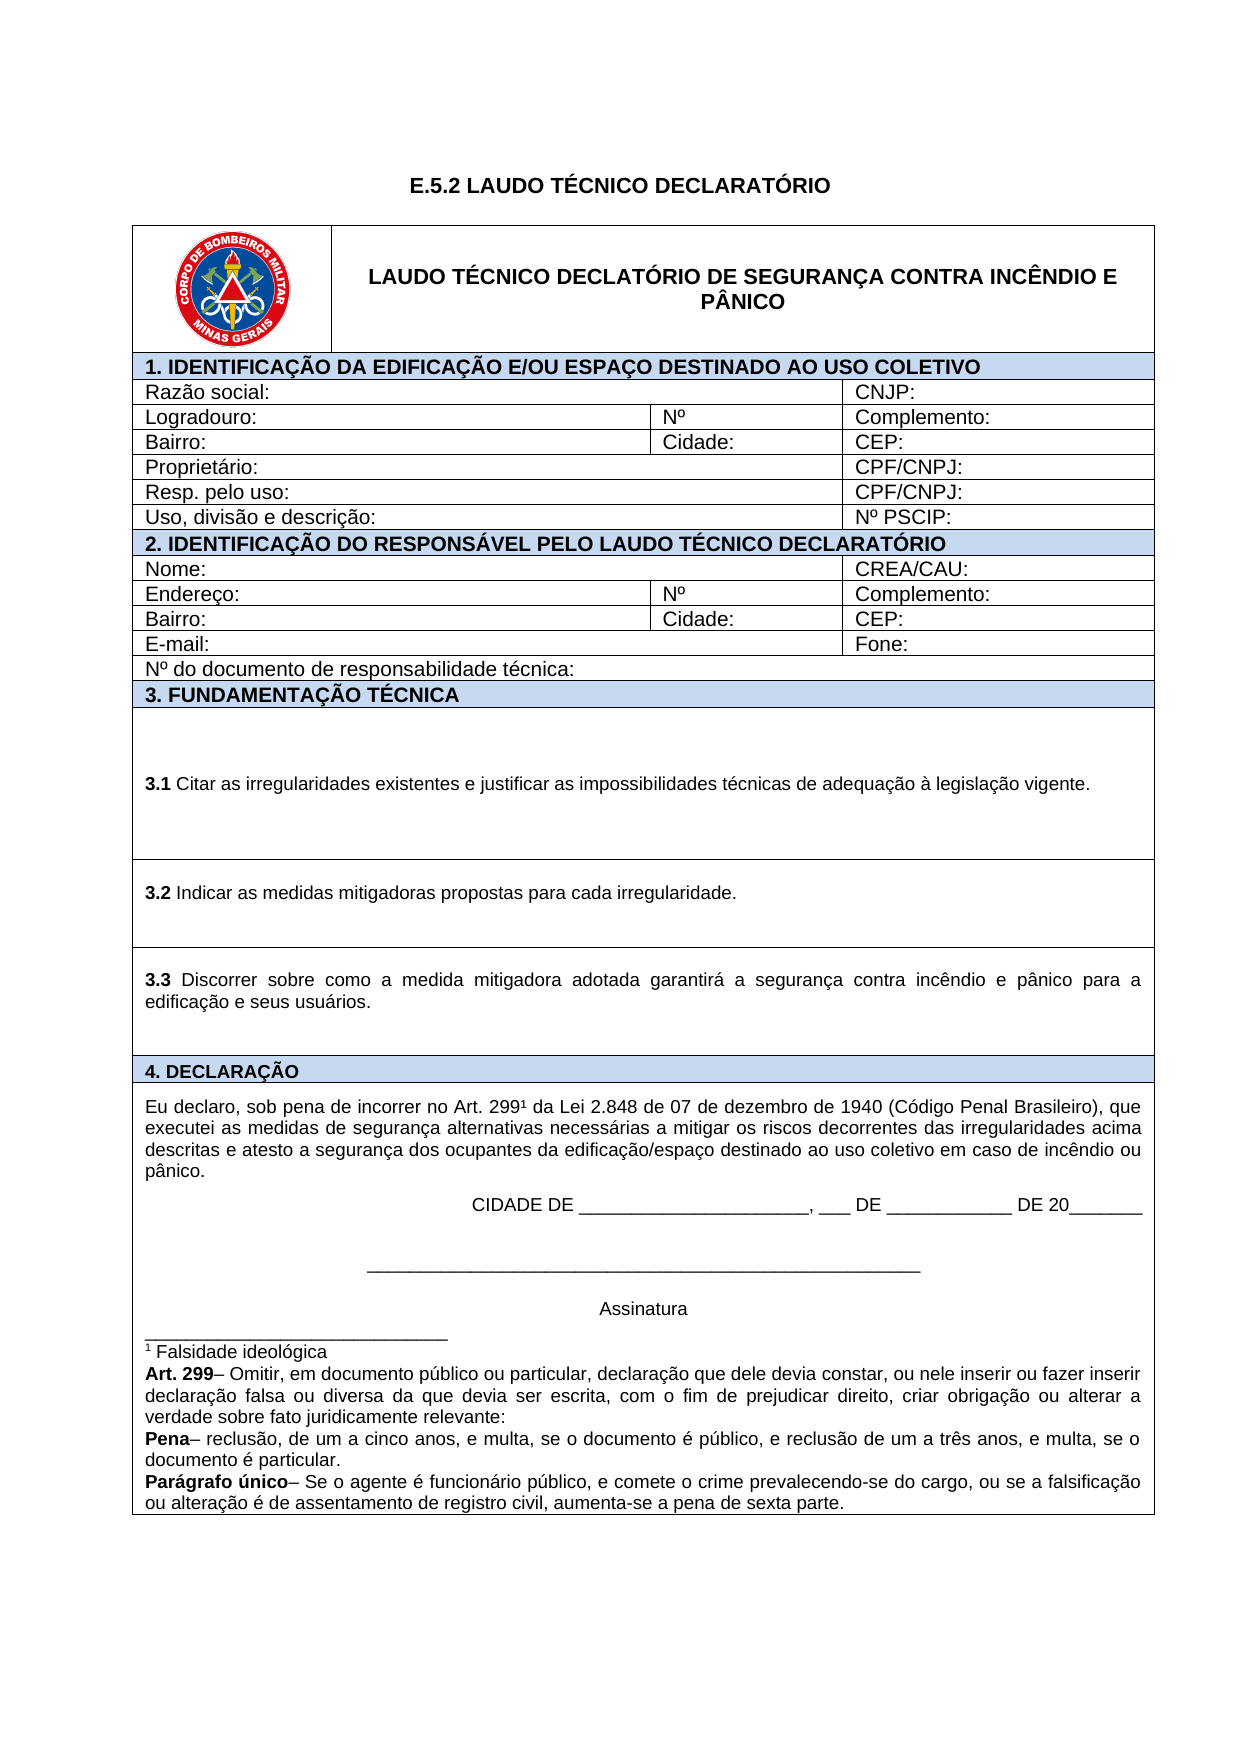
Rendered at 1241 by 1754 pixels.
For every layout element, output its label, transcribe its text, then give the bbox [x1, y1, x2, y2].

table_cell Razão social: [133, 380, 842, 404]
picture [173, 230, 292, 349]
table_cell Uso, divisão e descrição: [133, 505, 842, 529]
table_cell Resp. pelo uso: [133, 480, 842, 504]
table_cell Fone: [843, 631, 1154, 655]
table_cell CPF/CNPJ: [843, 455, 1154, 479]
table_cell Endereço: [133, 581, 650, 605]
table_cell Complemento: [843, 405, 1154, 429]
table_cell 3.2 Indicar as medidas mitigadoras propostas para cada irregularidade. [133, 860, 1154, 947]
table_cell Logradouro: [133, 405, 650, 429]
table_header LAUDO TÉCNICO DECLATÓRIO DE SEGURANÇA CONTRA INCÊNDIO E PÂNICO [332, 226, 1154, 352]
table_cell 1. IDENTIFICAÇÃO DA EDIFICAÇÃO E/OU ESPAÇO DESTINADO AO USO COLETIVO [133, 353, 1154, 379]
table_cell 2. IDENTIFICAÇÃO DO RESPONSÁVEL PELO LAUDO TÉCNICO DECLARATÓRIO [133, 530, 1154, 555]
table_cell Proprietário: [133, 455, 842, 479]
table_cell Nº PSCIP: [843, 505, 1154, 529]
table_cell 3.1 Citar as irregularidades existentes e justificar as impossibilidades técnicas de adequação à legislação vigente. [133, 708, 1154, 859]
table_cell CEP: [843, 430, 1154, 454]
table_cell Nº [651, 405, 842, 429]
table_cell Bairro: [133, 430, 650, 454]
table_cell 3.3 Discorrer sobre como a medida mitigadora adotada garantirá a segurança contra incêndio e pânico para a edificação e seus usuários. [133, 948, 1154, 1055]
table_cell CEP: [843, 606, 1154, 630]
table_cell Nº do documento de responsabilidade técnica: [133, 656, 1154, 680]
table_cell Nome: [133, 556, 842, 580]
table_cell Bairro: [133, 606, 650, 630]
table_cell Complemento: [843, 581, 1154, 605]
table_header [133, 226, 331, 352]
table_cell Eu declaro, sob pena de incorrer no Art. 299¹ da Lei 2.848 de 07 de dezembro de 1940 (Código Penal Brasileiro), que executei as medidas de segurança alternativas necessárias a mitigar os riscos decorrentes das irregularidades acima descritas e atesto a segurança dos ocupantes da edificação/espaço destinado ao uso coletivo em caso de incêndio ou pânico. CIDADE DE ______________________, ___ DE ____________ DE 20_______ _____________________________________________________ Assinatura _____________________________ 1 Falsidade ideológica Art. 299– Omitir, em documento público ou particular, declaração que dele devia constar, ou nele inserir ou fazer inserir declaração falsa ou diversa da que devia ser escrita, com o fim de prejudicar direito, criar obrigação ou alterar a verdade sobre fato juridicamente relevante: Pena– reclusão, de um a cinco anos, e multa, se o documento é público, e reclusão de um a três anos, e multa, se o documento é particular. Parágrafo único– Se o agente é funcionário público, e comete o crime prevalecendo-se do cargo, ou se a falsificação ou alteração é de assentamento de registro civil, aumenta-se a pena de sexta parte. [133, 1083, 1154, 1514]
table_cell CPF/CNPJ: [843, 480, 1154, 504]
table_cell CNJP: [843, 380, 1154, 404]
table_cell 3. FUNDAMENTAÇÃO TÉCNICA [133, 681, 1154, 707]
table_cell Cidade: [651, 606, 842, 630]
text E.5.2 LAUDO TÉCNICO DECLARATÓRIO [177, 173, 1063, 198]
table_cell CREA/CAU: [843, 556, 1154, 580]
table_cell 4. DECLARAÇÃO [133, 1056, 1154, 1082]
table_cell Nº [651, 581, 842, 605]
table_cell Cidade: [651, 430, 842, 454]
table_cell E-mail: [133, 631, 842, 655]
